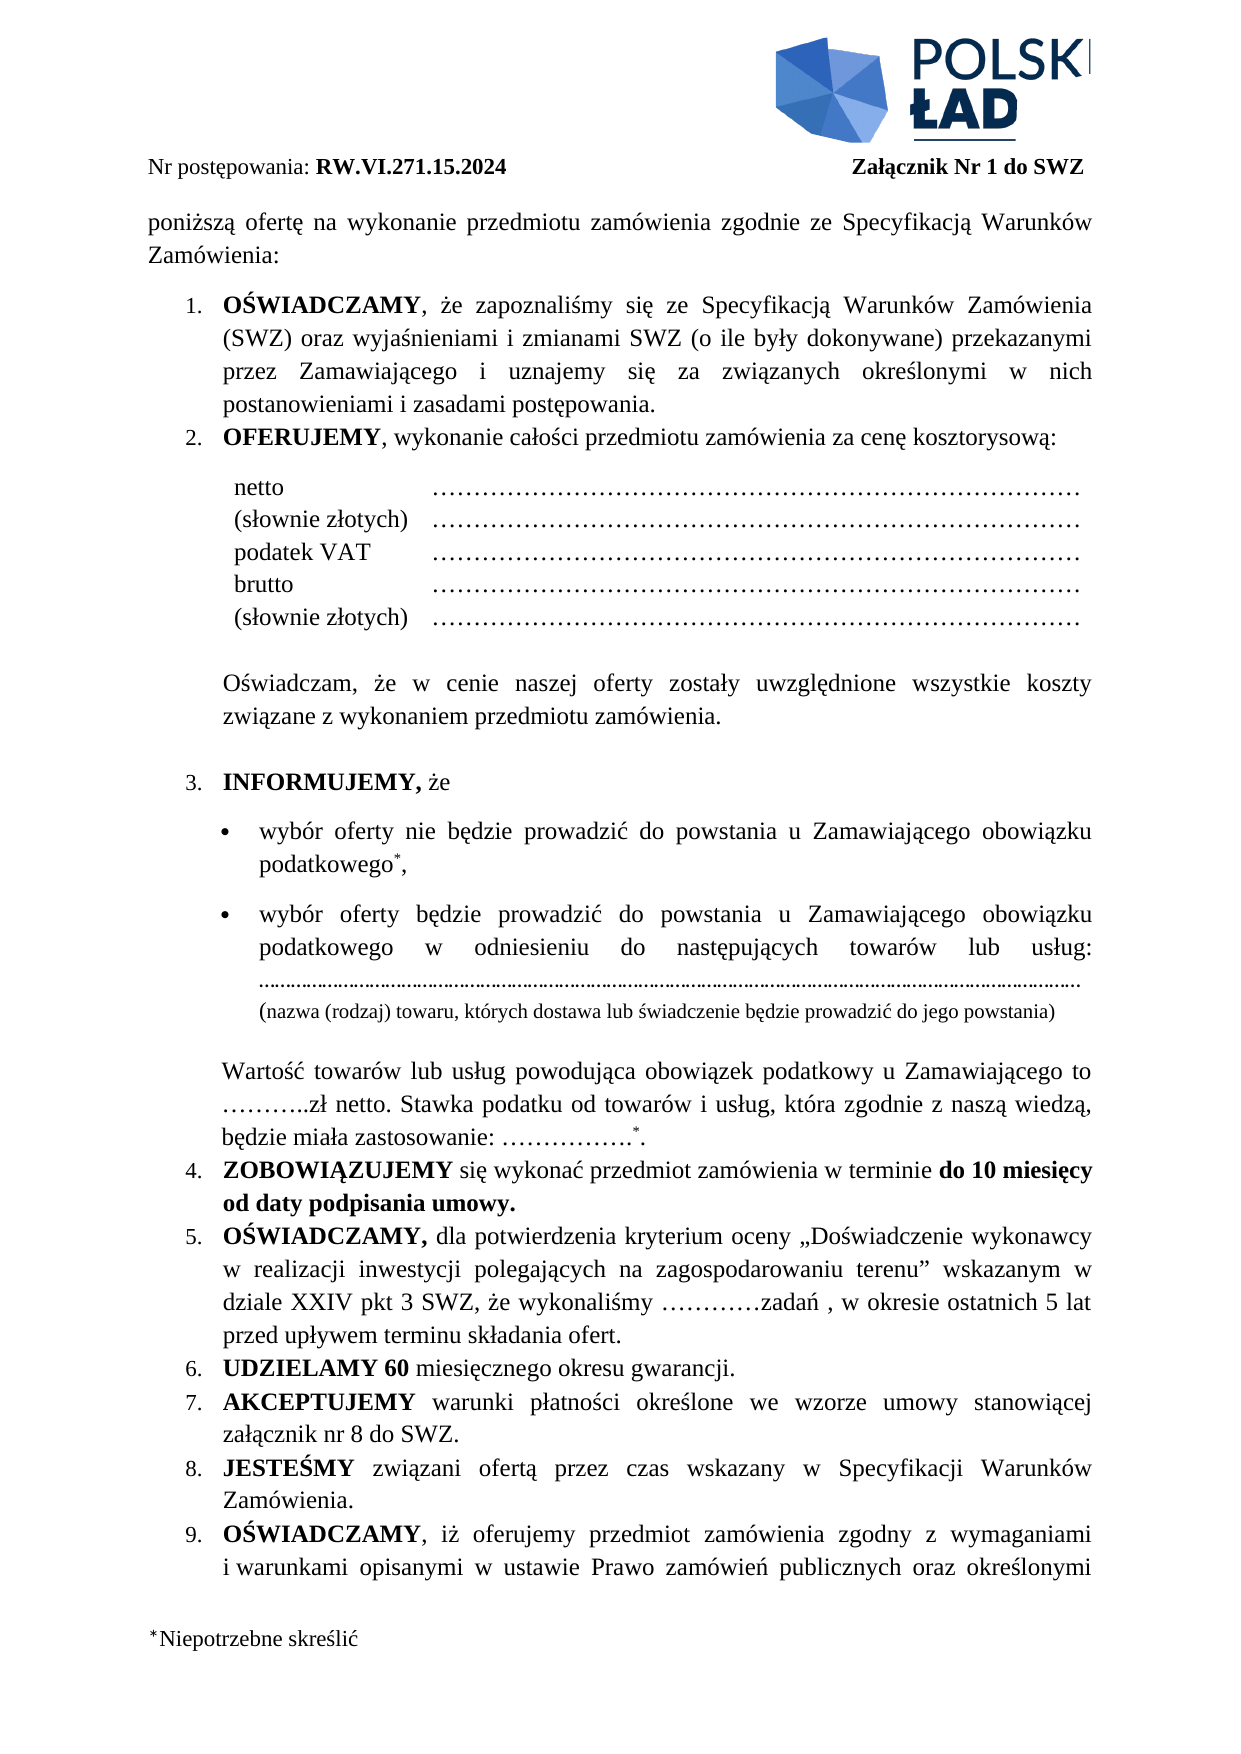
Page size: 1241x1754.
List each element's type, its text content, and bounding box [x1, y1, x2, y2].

table_cell …………………………………………………………………… [420, 602, 1093, 635]
list Oświadczam, że w cenie naszej oferty zostały uwzględnione wszystkie koszty związane z wykonaniem przedmiotu zamówienia. [223, 668, 1093, 729]
list AKCEPTUJEMY warunki płatności określone we wzorze umowy stanowiącej załącznik nr 8 do SWZ. [185, 1387, 1093, 1448]
table_header netto [223, 472, 420, 504]
list OFERUJEMY, wykonanie całości przedmiotu zamówienia za cenę kosztorysową: [185, 422, 1093, 451]
list OŚWIADCZAMY, że zapoznaliśmy się ze Specyfikacją Warunków Zamówienia (SWZ) oraz wyjaśnieniami i zmianami SWZ (o ile były dokonywane) przekazanymi przez Zamawiającego i uznajemy się za związanych określonymi w nich postanowieniami i zasadami postępowania. [185, 290, 1093, 418]
list UDZIELAMY 60 miesięcznego okresu gwarancji. [185, 1353, 1093, 1382]
table_cell brutto [223, 570, 420, 602]
list OŚWIADCZAMY, dla potwierdzenia kryterium oceny „Doświadczenie wykonawcy w realizacji inwestycji polegających na zagospodarowaniu terenu” wskazanym w dziale XXIV pkt 3 SWZ, że wykonaliśmy …………zadań , w okresie ostatnich 5 lat przed upływem terminu składania ofert. [185, 1221, 1093, 1349]
list wybór oferty będzie prowadzić do powstania u Zamawiającego obowiązku podatkowego w odniesieniu do następujących towarów lub usług: ………………………………………………………………………………………………………………………………………… (nazwa (rodzaj) towaru, których dostawa lub świadczenie będzie prowadzić do jego powstania) [221, 899, 1093, 1023]
list ZOBOWIĄZUJEMY się wykonać przedmiot zamówienia w terminie do 10 miesięcy od daty podpisania umowy. [185, 1155, 1093, 1217]
list INFORMUJEMY, że [185, 767, 1093, 796]
picture [775, 37, 1091, 143]
list wybór oferty nie będzie prowadzić do powstania u Zamawiającego obowiązku podatkowego*, [221, 816, 1093, 878]
table_cell …………………………………………………………………… [420, 504, 1093, 537]
table_cell …………………………………………………………………… [420, 570, 1093, 602]
table_cell podatek VAT [223, 537, 420, 569]
table_cell …………………………………………………………………… [420, 537, 1093, 569]
table_cell (słownie złotych) [223, 504, 420, 537]
table_header …………………………………………………………………… [420, 472, 1093, 504]
text Wartość towarów lub usług powodująca obowiązek podatkowy u Zamawiającego to ………..zł netto. Stawka podatku od towarów i usług, która zgodnie z naszą wiedzą, będzie miała zastosowanie: …………….*. [221, 1056, 1093, 1151]
list JESTEŚMY związani ofertą przez czas wskazany w Specyfikacji Warunków Zamówienia. [185, 1453, 1093, 1514]
table_cell (słownie złotych) [223, 602, 420, 635]
